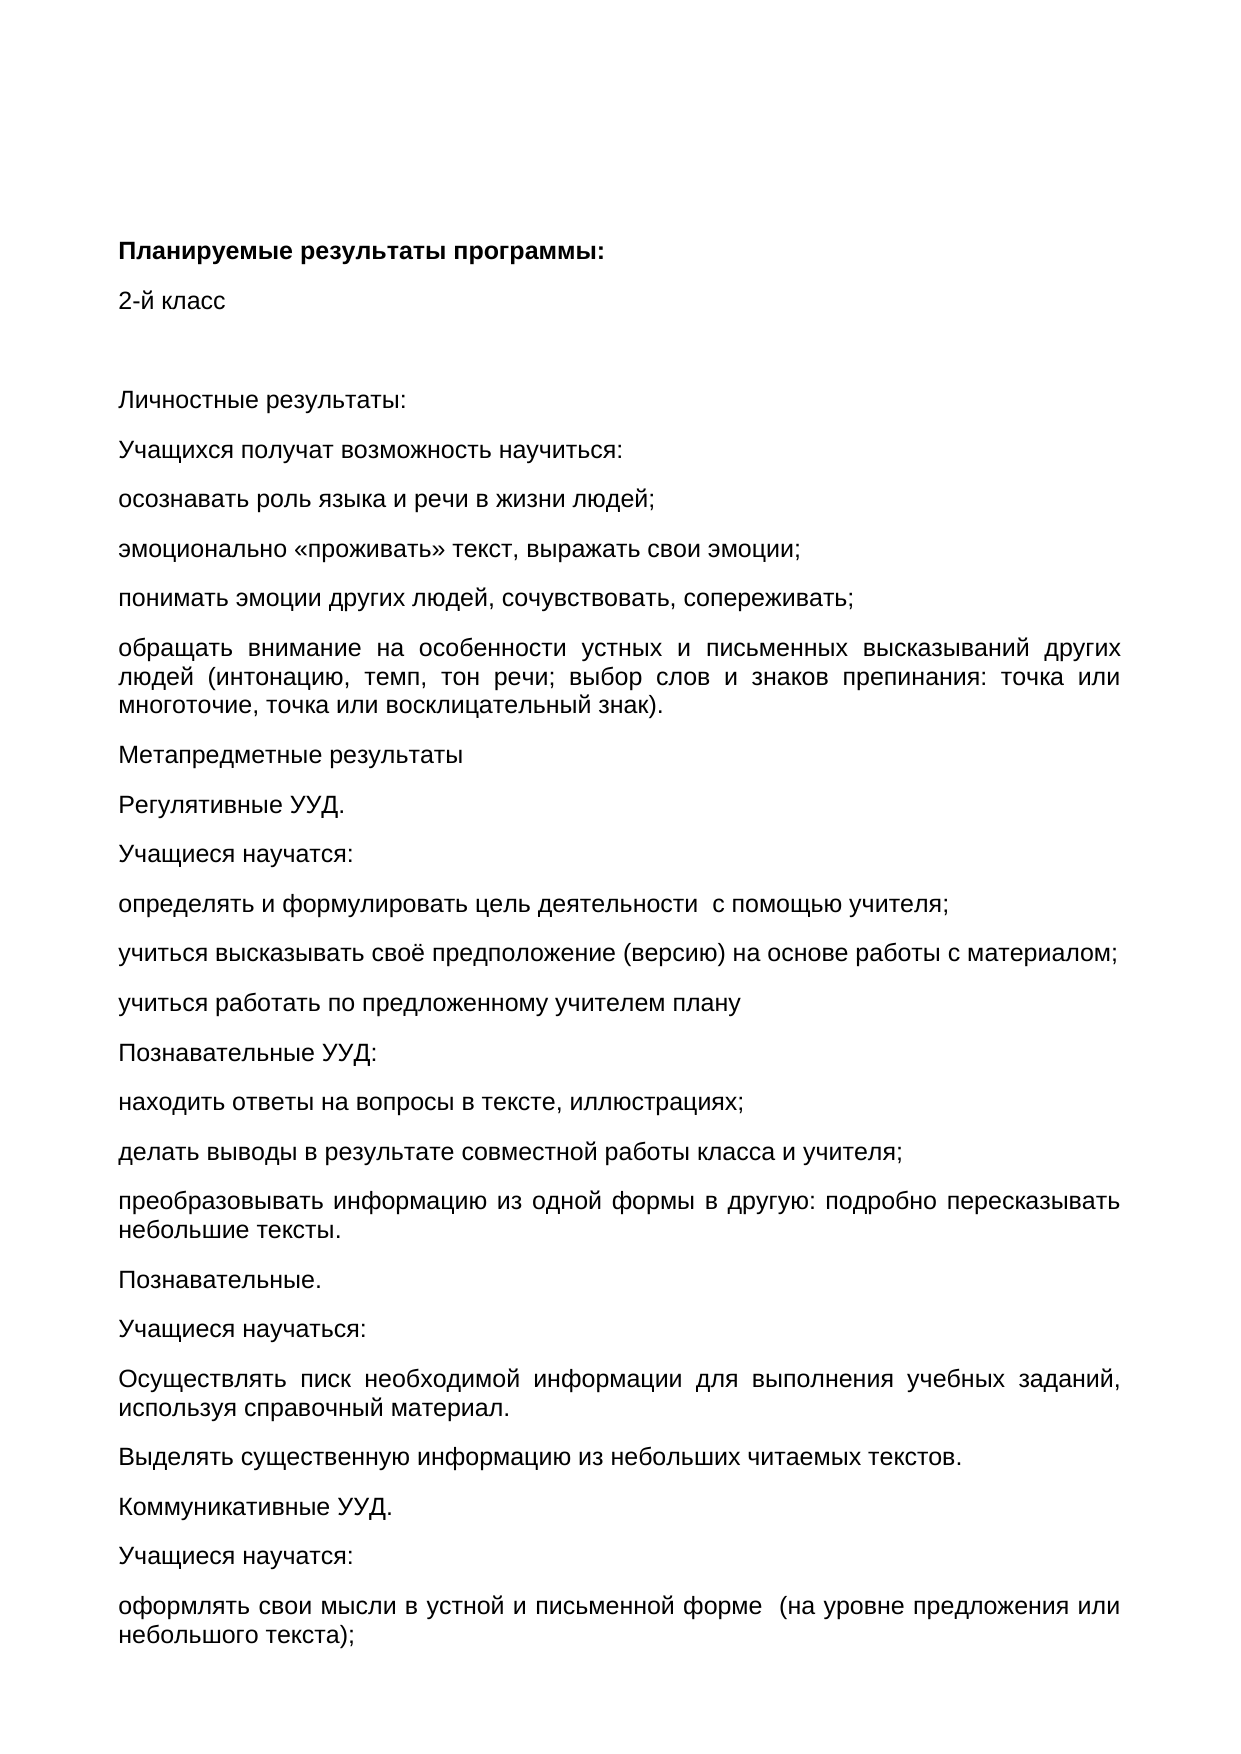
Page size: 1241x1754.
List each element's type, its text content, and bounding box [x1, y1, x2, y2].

text Учащиеся научаться: [118, 1314, 1122, 1343]
text Метапредметные результаты [118, 740, 1122, 769]
text Познавательные УУД: [118, 1037, 1122, 1066]
text Познавательные. [118, 1264, 1122, 1293]
text Учащихся получат возможность научиться: [118, 434, 1122, 463]
text эмоционально «проживать» текст, выражать свои эмоции; [118, 534, 1122, 562]
text учиться высказывать своё предположение (версию) на основе работы с материалом; [118, 938, 1122, 967]
text 2-й класс [118, 286, 1122, 314]
text оформлять свои мысли в устной и письменной форме (на уровне предложения или небольшого текста); [118, 1591, 1122, 1648]
text преобразовывать информацию из одной формы в другую: подробно пересказывать небольшие тексты. [118, 1186, 1122, 1244]
text Учащиеся научатся: [118, 839, 1122, 868]
text учиться работать по предложенному учителем плану [118, 988, 1122, 1017]
text находить ответы на вопросы в тексте, иллюстрациях; [118, 1087, 1122, 1116]
text осознавать роль языка и речи в жизни людей; [118, 484, 1122, 513]
text определять и формулировать цель деятельности с помощью учителя; [118, 889, 1122, 917]
text Регулятивные УУД. [118, 789, 1122, 818]
text Осуществлять писк необходимой информации для выполнения учебных заданий, используя справочный материал. [118, 1364, 1122, 1421]
text делать выводы в результате совместной работы класса и учителя; [118, 1137, 1122, 1165]
text Учащиеся научатся: [118, 1541, 1122, 1570]
text Планируемые результаты программы: [118, 236, 1122, 265]
text Личностные результаты: [118, 385, 1122, 414]
text Выделять существенную информацию из небольших читаемых текстов. [118, 1442, 1122, 1471]
text обращать внимание на особенности устных и письменных высказываний других людей (интонацию, темп, тон речи; выбор слов и знаков препинания: точка или многоточие, точка или восклицательный знак). [118, 633, 1122, 719]
text понимать эмоции других людей, сочувствовать, сопереживать; [118, 583, 1122, 612]
text Коммуникативные УУД. [118, 1492, 1122, 1520]
